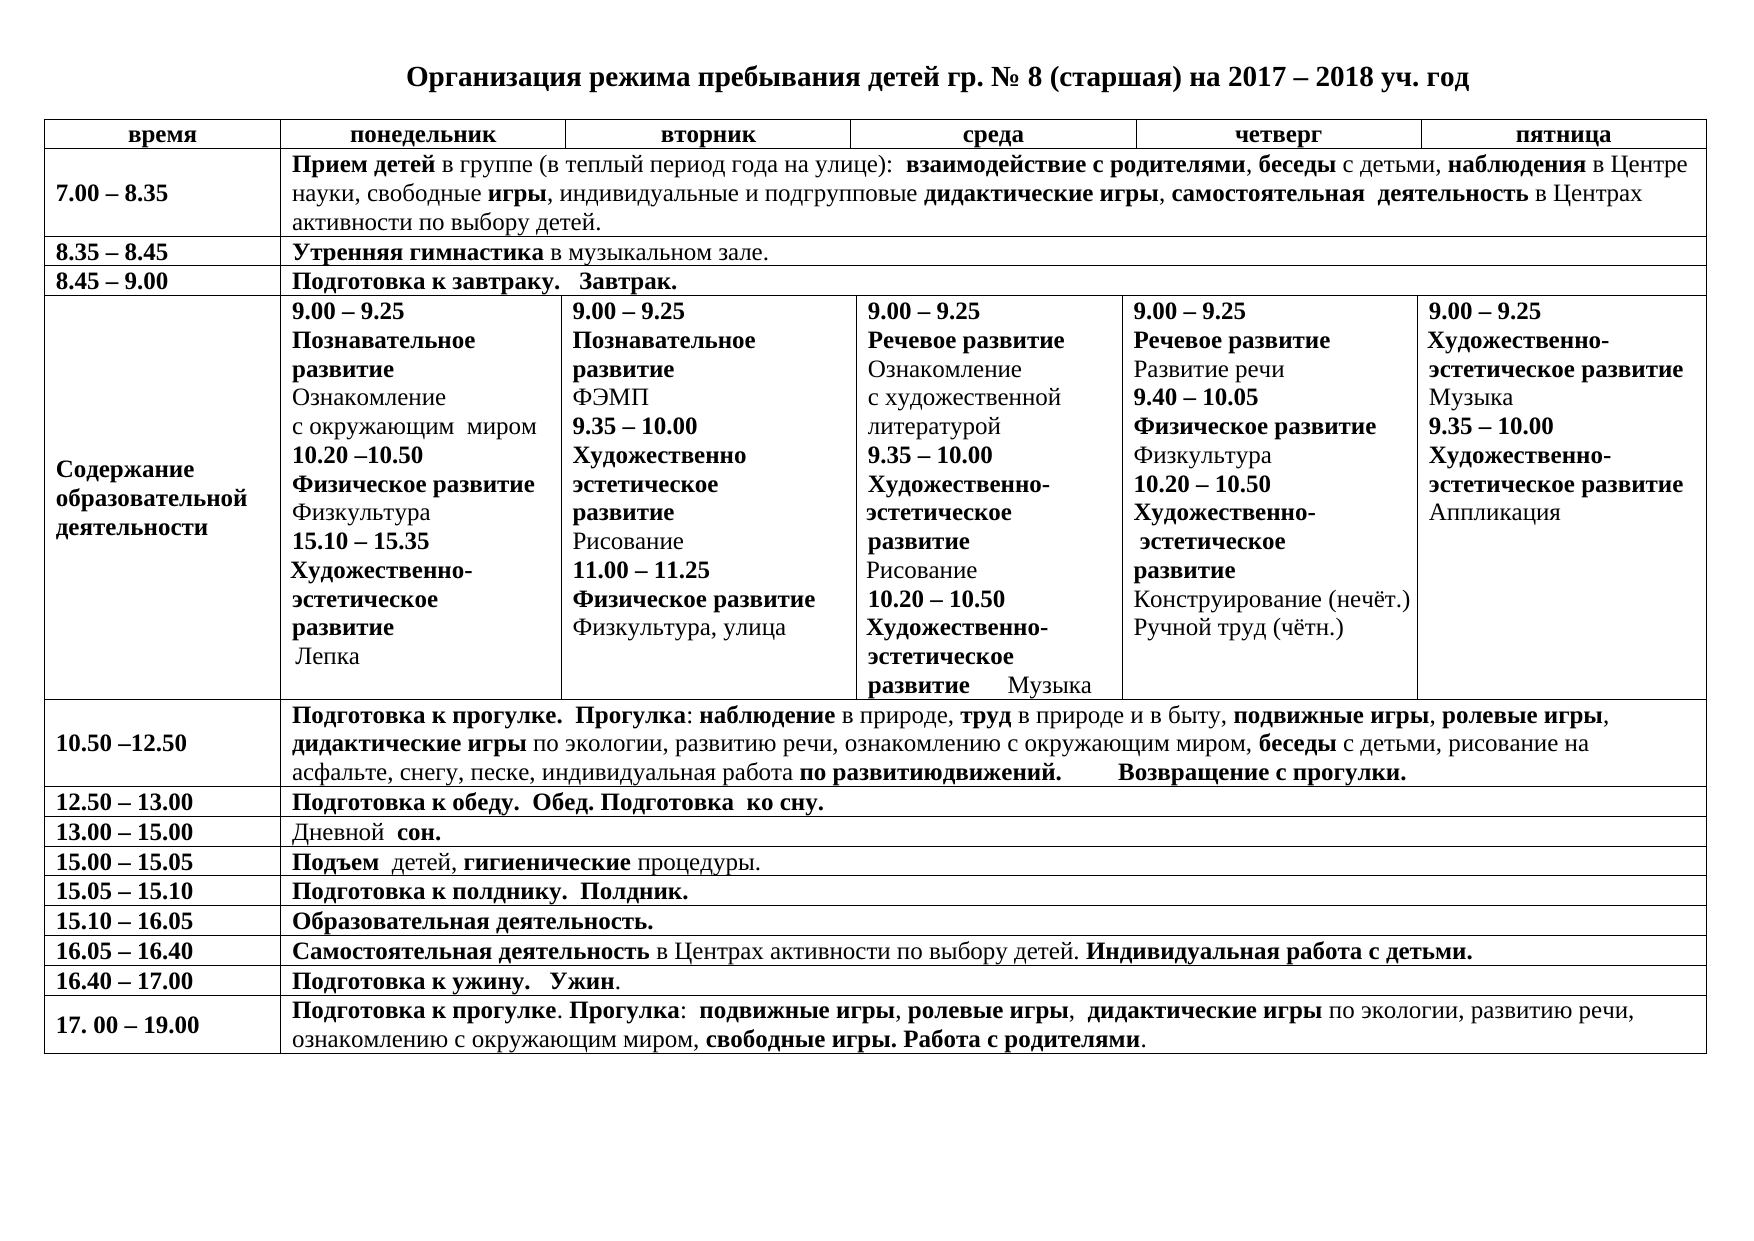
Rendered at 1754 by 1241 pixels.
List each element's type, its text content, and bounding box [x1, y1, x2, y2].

table_cell Утренняя гимнастика в музыкальном зале. [281, 237, 1706, 265]
table_cell 9.00 – 9.25 Познавательное развитие Ознакомление с окружающим миром 10.20 –10.50 Физическое развитие Физкультура 15.10 – 15.35 Художественно- эстетическое развитие Лепка [281, 296, 561, 699]
table_cell 15.00 – 15.05 [45, 847, 280, 875]
table_cell Подготовка к обеду. Обед. Подготовка ко сну. [281, 787, 1706, 816]
table_cell 15.05 – 15.10 [45, 876, 280, 905]
table_cell 9.00 – 9.25 Речевое развитие Ознакомление с художественной литературой 9.35 – 10.00 Художественно- эстетическое развитие Рисование 10.20 – 10.50 Художественно- эстетическое развитие Музыка [857, 296, 1122, 699]
table_cell 9.00 – 9.25 Художественно- эстетическое развитие Музыка 9.35 – 10.00 Художественно- эстетическое развитие Аппликация [1418, 296, 1706, 699]
table_cell 10.50 –12.50 [45, 700, 280, 786]
table_cell Подготовка к ужину. Ужин. [281, 966, 1706, 994]
table_header среда [851, 120, 1136, 148]
table_header пятница [1422, 120, 1706, 148]
table_header четверг [1137, 120, 1421, 148]
table_cell 8.35 – 8.45 [45, 237, 280, 265]
table_cell Подъем детей, гигиенические процедуры. [281, 847, 1706, 875]
text Организация режима пребывания детей гр. № 8 (старшая) на 2017 – 2018 уч. год [177, 59, 1698, 93]
table_cell 9.00 – 9.25 Познавательное развитие ФЭМП 9.35 – 10.00 Художественно эстетическое развитие Рисование 11.00 – 11.25 Физическое развитие Физкультура, улица [562, 296, 856, 699]
table_cell 7.00 – 8.35 [45, 149, 280, 236]
table_header понедельник [281, 120, 565, 148]
table_cell 12.50 – 13.00 [45, 787, 280, 816]
table_cell 15.10 – 16.05 [45, 906, 280, 935]
table_cell 17. 00 – 19.00 [45, 996, 280, 1053]
table_cell Образовательная деятельность. [281, 906, 1706, 935]
table_cell 16.40 – 17.00 [45, 966, 280, 994]
table_cell Прием детей в группе (в теплый период года на улице): взаимодействие с родителями, беседы с детьми, наблюдения в Центре науки, свободные игры, индивидуальные и подгрупповые дидактические игры, самостоятельная деятельность в Центрах активности по выбору детей. [281, 149, 1706, 236]
table_header вторник [566, 120, 850, 148]
table_cell Подготовка к прогулке. Прогулка: подвижные игры, ролевые игры, дидактические игры по экологии, развитию речи, ознакомлению с окружающим миром, свободные игры. Работа с родителями. [281, 996, 1706, 1053]
table_header время [45, 120, 280, 148]
table_cell 13.00 – 15.00 [45, 817, 280, 846]
table_cell Подготовка к завтраку. Завтрак. [281, 266, 1706, 295]
table_cell Подготовка к полднику. Полдник. [281, 876, 1706, 905]
table_cell 8.45 – 9.00 [45, 266, 280, 295]
table_cell 16.05 – 16.40 [45, 936, 280, 965]
table_cell 9.00 – 9.25 Речевое развитие Развитие речи 9.40 – 10.05 Физическое развитие Физкультура 10.20 – 10.50 Художественно- эстетическое развитие Конструирование (нечёт.) Ручной труд (чётн.) [1123, 296, 1417, 699]
table_cell Подготовка к прогулке. Прогулка: наблюдение в природе, труд в природе и в быту, подвижные игры, ролевые игры, дидактические игры по экологии, развитию речи, ознакомлению с окружающим миром, беседы с детьми, рисование на асфальте, снегу, песке, индивидуальная работа по развитиюдвижений. Возвращение с прогулки. [281, 700, 1706, 786]
table_cell Дневной сон. [281, 817, 1706, 846]
table_cell Самостоятельная деятельность в Центрах активности по выбору детей. Индивидуальная работа с детьми. [281, 936, 1706, 965]
table_cell Содержание образовательной деятельности [45, 296, 280, 699]
